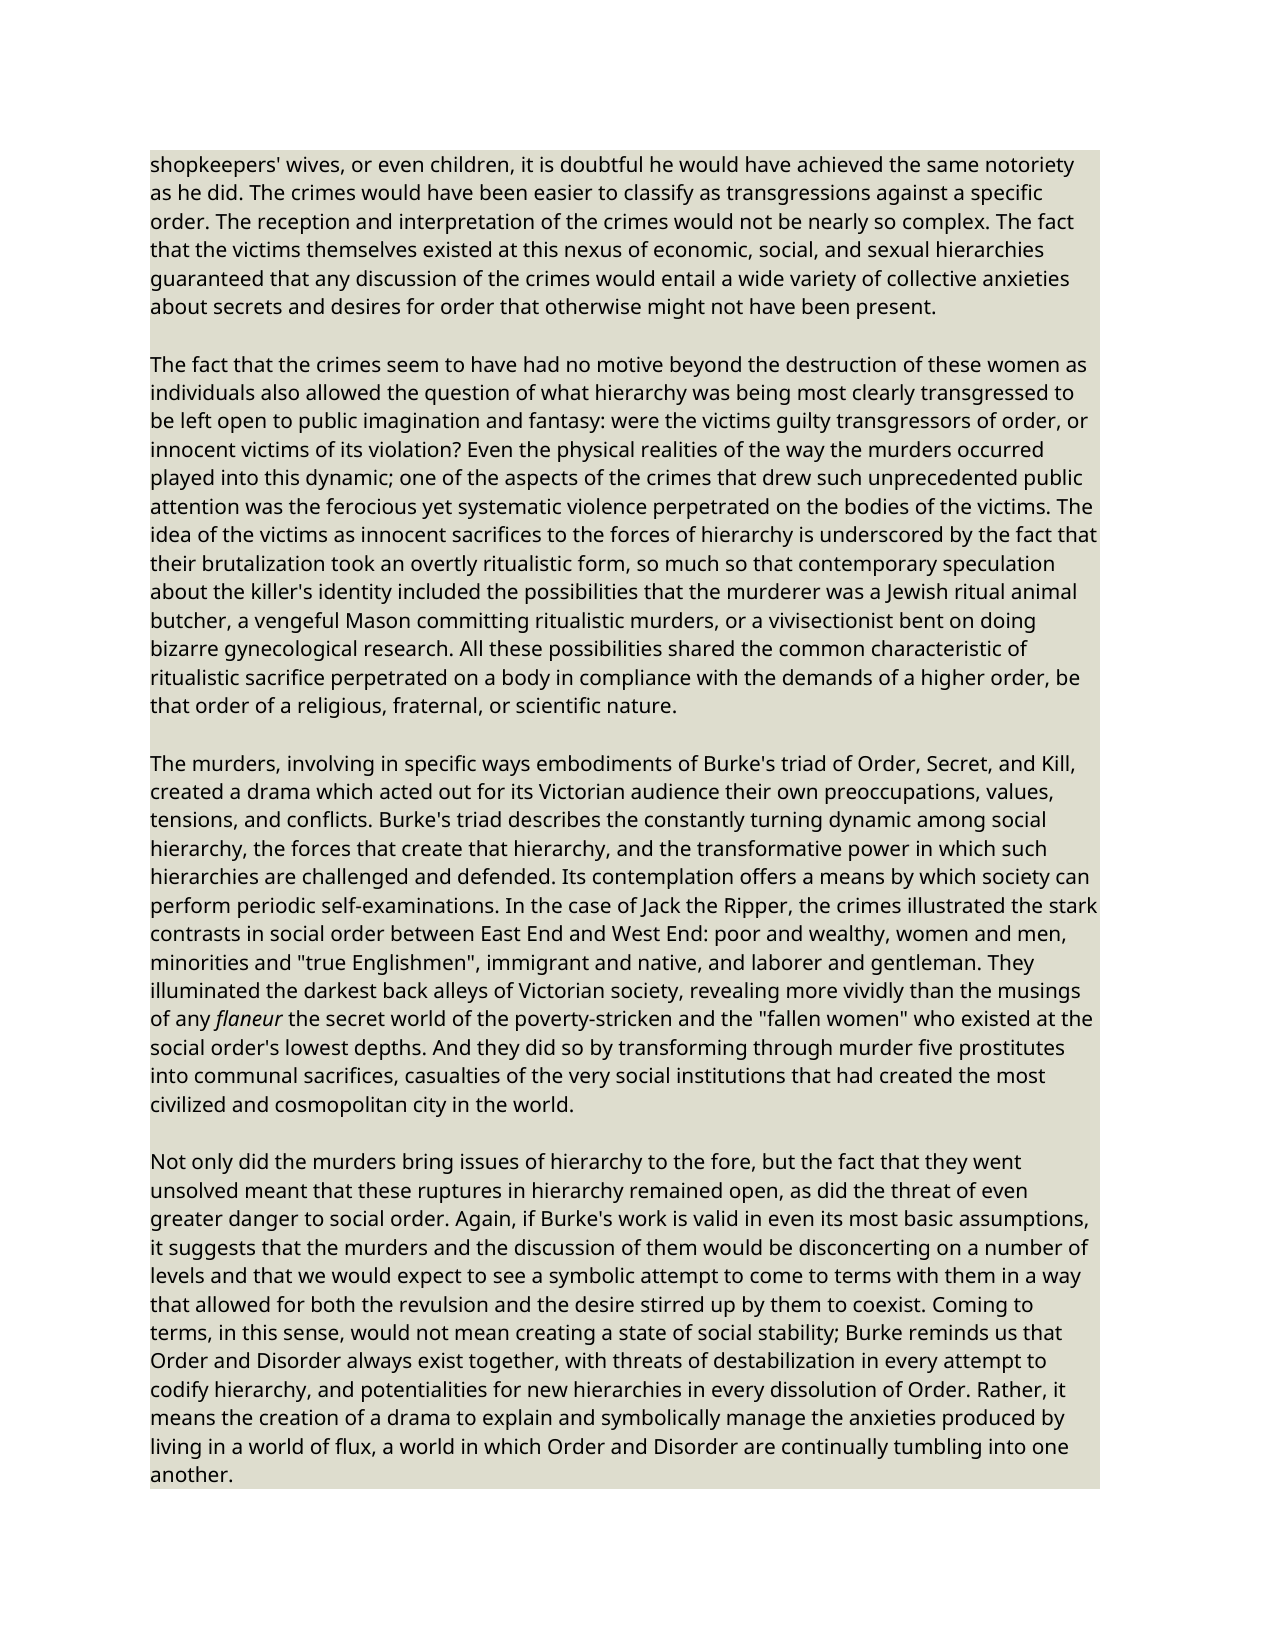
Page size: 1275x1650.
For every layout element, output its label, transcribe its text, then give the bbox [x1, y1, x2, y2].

text The fact that the crimes seem to have had no motive beyond the destruction of these women as individuals also allowed the question of what hierarchy was being most clearly transgressed to be left open to public imagination and fantasy: were the victims guilty transgressors of order, or innocent victims of its violation? Even the physical realities of the way the murders occurred played into this dynamic; one of the aspects of the crimes that drew such unprecedented public attention was the ferocious yet systematic violence perpetrated on the bodies of the victims. The idea of the victims as innocent sacrifices to the forces of hierarchy is underscored by the fact that their brutalization took an overtly ritualistic form, so much so that contemporary speculation about the killer's identity included the possibilities that the murderer was a Jewish ritual animal butcher, a vengeful Mason committing ritualistic murders, or a vivisectionist bent on doing bizarre gynecological research. All these possibilities shared the common characteristic of ritualistic sacrifice perpetrated on a body in compliance with the demands of a higher order, be that order of a religious, fraternal, or scientific nature. [150, 350, 1100, 719]
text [150, 150, 1100, 321]
text Not only did the murders bring issues of hierarchy to the fore, but the fact that they went unsolved meant that these ruptures in hierarchy remained open, as did the threat of even greater danger to social order. Again, if Burke's work is valid in even its most basic assumptions, it suggests that the murders and the discussion of them would be disconcerting on a number of levels and that we would expect to see a symbolic attempt to come to terms with them in a way that allowed for both the revulsion and the desire stirred up by them to coexist. Coming to terms, in this sense, would not mean creating a state of social stability; Burke reminds us that Order and Disorder always exist together, with threats of destabilization in every attempt to codify hierarchy, and potentialities for new hierarchies in every dissolution of Order. Rather, it means the creation of a drama to explain and symbolically manage the anxieties produced by living in a world of flux, a world in which Order and Disorder are continually tumbling into one another. [150, 1147, 1100, 1489]
text The murders, involving in specific ways embodiments of Burke's triad of Order, Secret, and Kill, created a drama which acted out for its Victorian audience their own preoccupations, values, tensions, and conflicts. Burke's triad describes the constantly turning dynamic among social hierarchy, the forces that create that hierarchy, and the transformative power in which such hierarchies are challenged and defended. Its contemplation offers a means by which society can perform periodic self-examinations. In the case of Jack the Ripper, the crimes illustrated the stark contrasts in social order between East End and West End: poor and wealthy, women and men, minorities and "true Englishmen", immigrant and native, and laborer and gentleman. They illuminated the darkest back alleys of Victorian society, revealing more vividly than the musings of any flaneur the secret world of the poverty-stricken and the "fallen women" who existed at the social order's lowest depths. And they did so by transforming through murder five prostitutes into communal sacrifices, casualties of the very social institutions that had created the most civilized and cosmopolitan city in the world. [150, 749, 1100, 1118]
